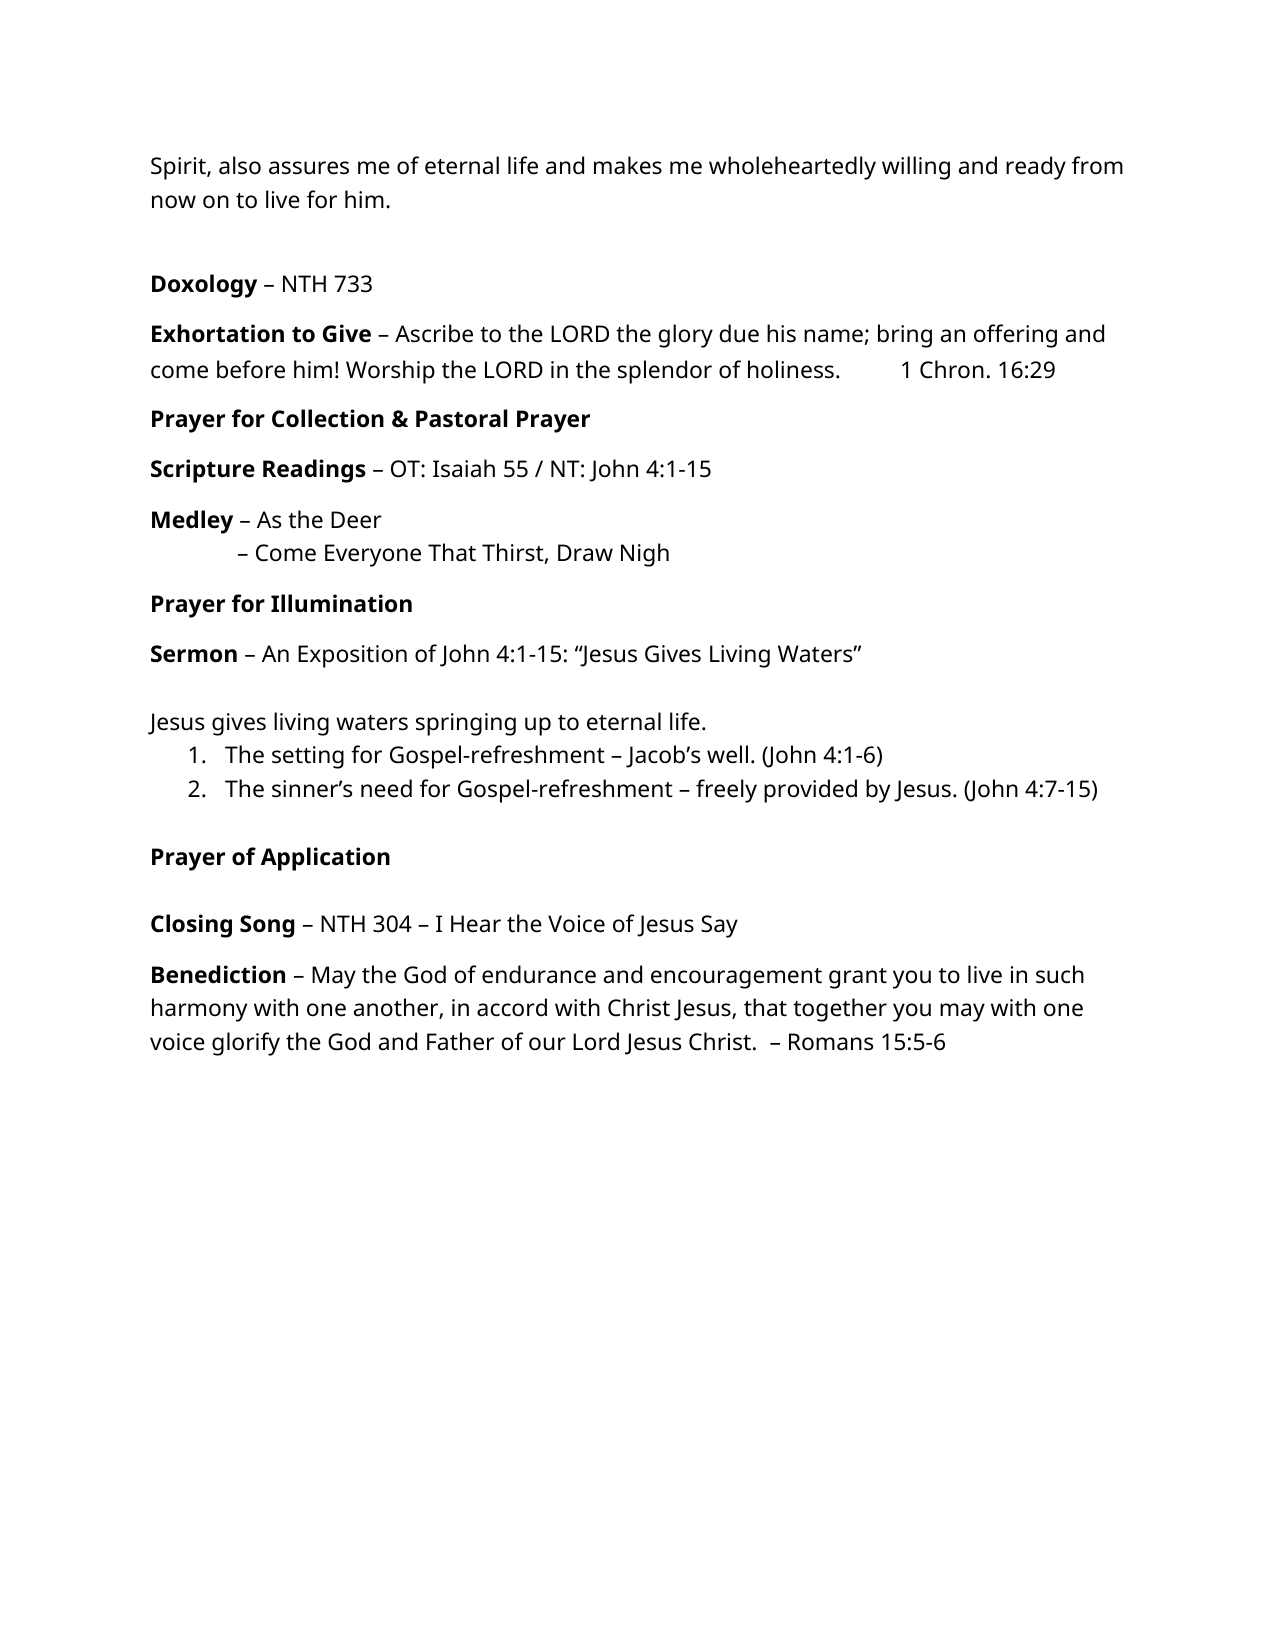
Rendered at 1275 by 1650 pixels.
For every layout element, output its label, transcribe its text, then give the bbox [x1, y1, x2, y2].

text Exhortation to Give – Ascribe to the LORD the glory due his name; bring an offering and come before him! Worship the LORD in the splendor of holiness. 1 Chron. 16:29 [150, 318, 1125, 386]
text Benediction – May the God of endurance and encouragement grant you to live in such harmony with one another, in accord with Christ Jesus, that together you may with one voice glorify the God and Father of our Lord Jesus Christ. – Romans 15:5-6 [150, 958, 1125, 1057]
text Jesus gives living waters springing up to eternal life. [150, 706, 1125, 737]
text Sermon – An Exposition of John 4:1-15: “Jesus Gives Living Waters” [150, 638, 1125, 669]
text Prayer for Collection & Pastoral Prayer [150, 403, 1125, 434]
list The setting for Gospel-refreshment – Jacob’s well. (John 4:1-6) [187, 739, 1125, 771]
text Doxology – NTH 733 [150, 268, 1125, 299]
text – Come Everyone That Thirst, Draw Nigh [150, 537, 1125, 568]
text Medley – As the Deer [150, 503, 1125, 535]
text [150, 150, 1125, 215]
text Prayer for Illumination [150, 588, 1125, 619]
text Scripture Readings – OT: Isaiah 55 / NT: John 4:1-15 [150, 453, 1125, 484]
text Prayer of Application [150, 841, 1125, 872]
list The sinner’s need for Gospel-refreshment – freely provided by Jesus. (John 4:7-15) [187, 773, 1125, 804]
text Closing Song – NTH 304 – I Hear the Voice of Jesus Say [150, 908, 1125, 939]
